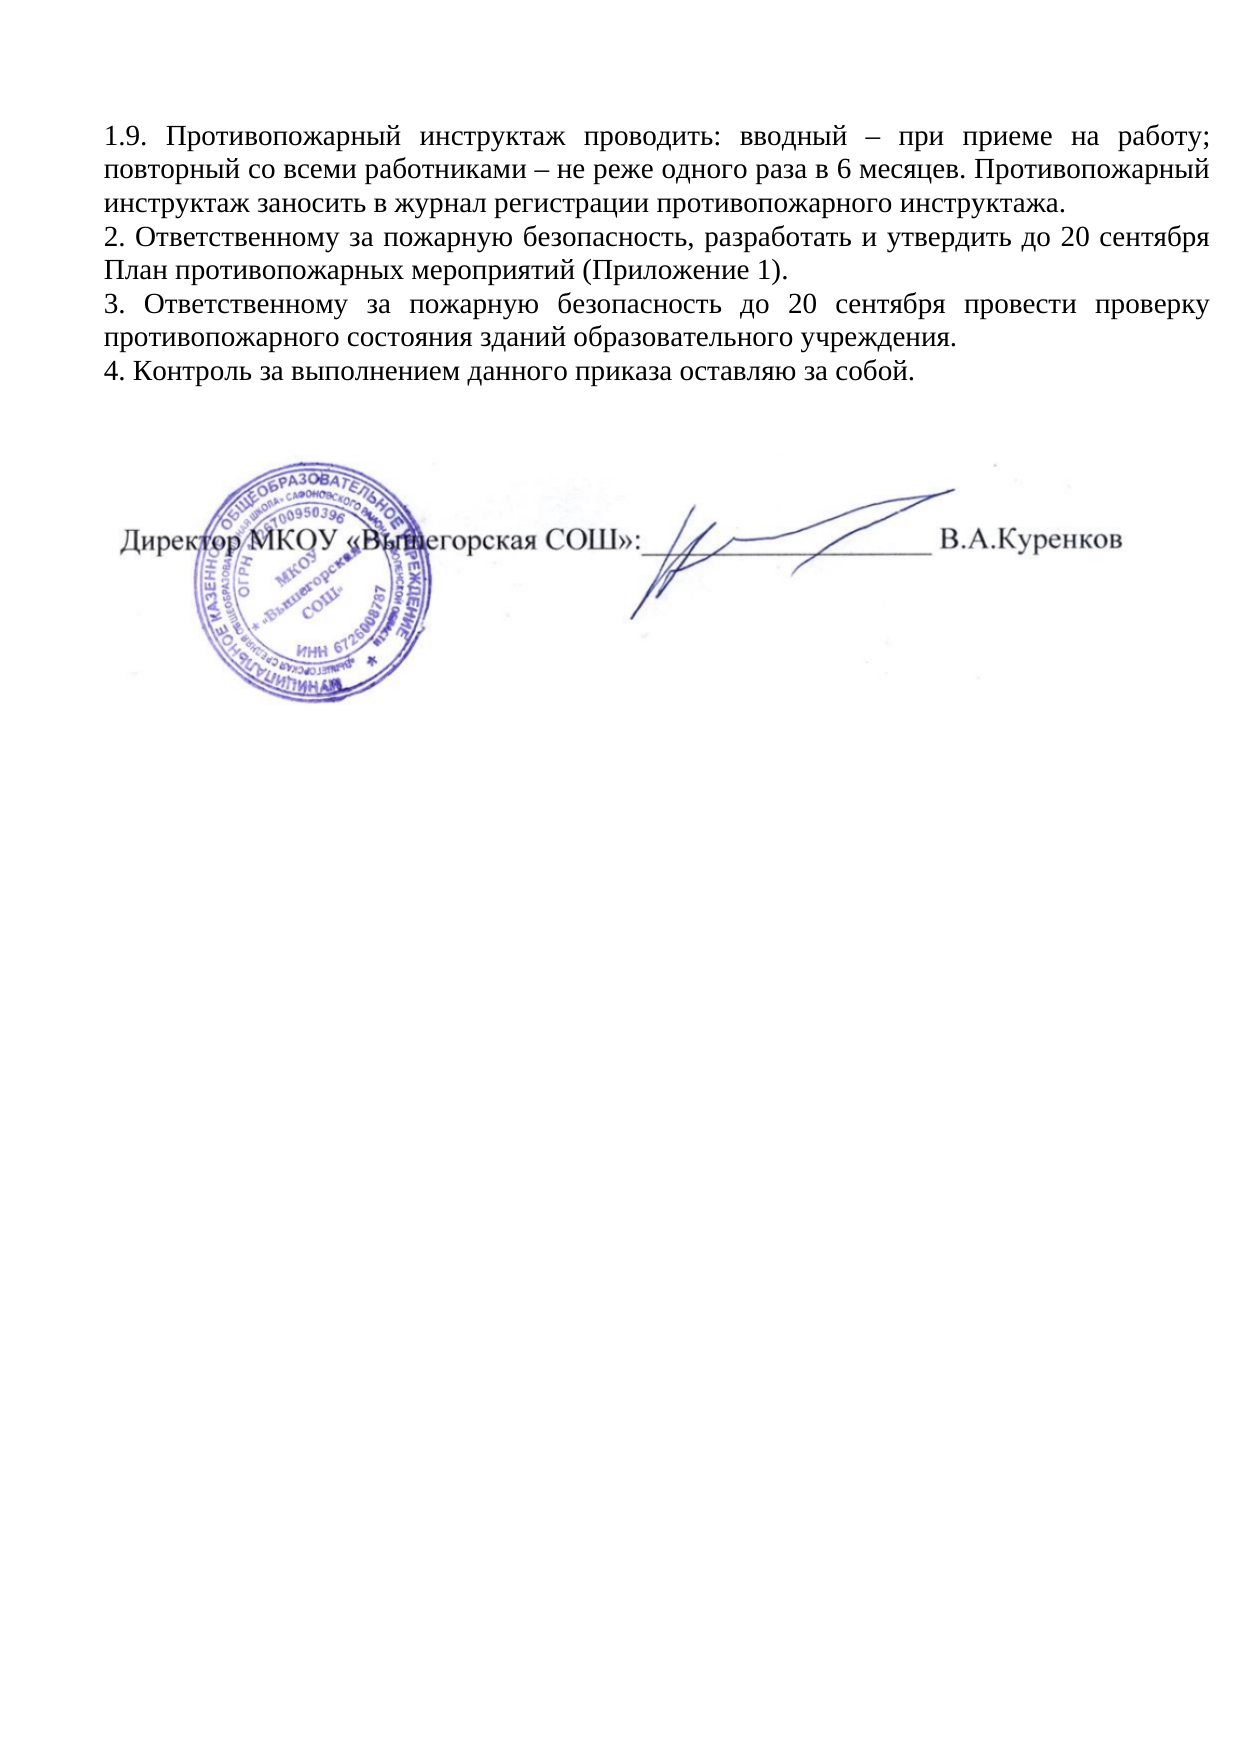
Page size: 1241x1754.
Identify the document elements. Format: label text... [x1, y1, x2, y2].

text 1.9. Противопожарный инструктаж проводить: вводный – при приеме на работу; повторный со всеми работниками – не реже одного раза в 6 месяцев. Противопожарный инструктаж заносить в журнал регистрации противопожарного инструктажа. [103, 118, 1211, 219]
text 4. Контроль за выполнением данного приказа оставляю за собой. [103, 353, 1211, 386]
text 3. Ответственному за пожарную безопасность до 20 сентября провести проверку противопожарного состояния зданий образовательного учреждения. [103, 286, 1211, 353]
picture [74, 454, 1181, 723]
text 2. Ответственному за пожарную безопасность, разработать и утвердить до 20 сентября План противопожарных мероприятий (Приложение 1). [103, 219, 1211, 286]
